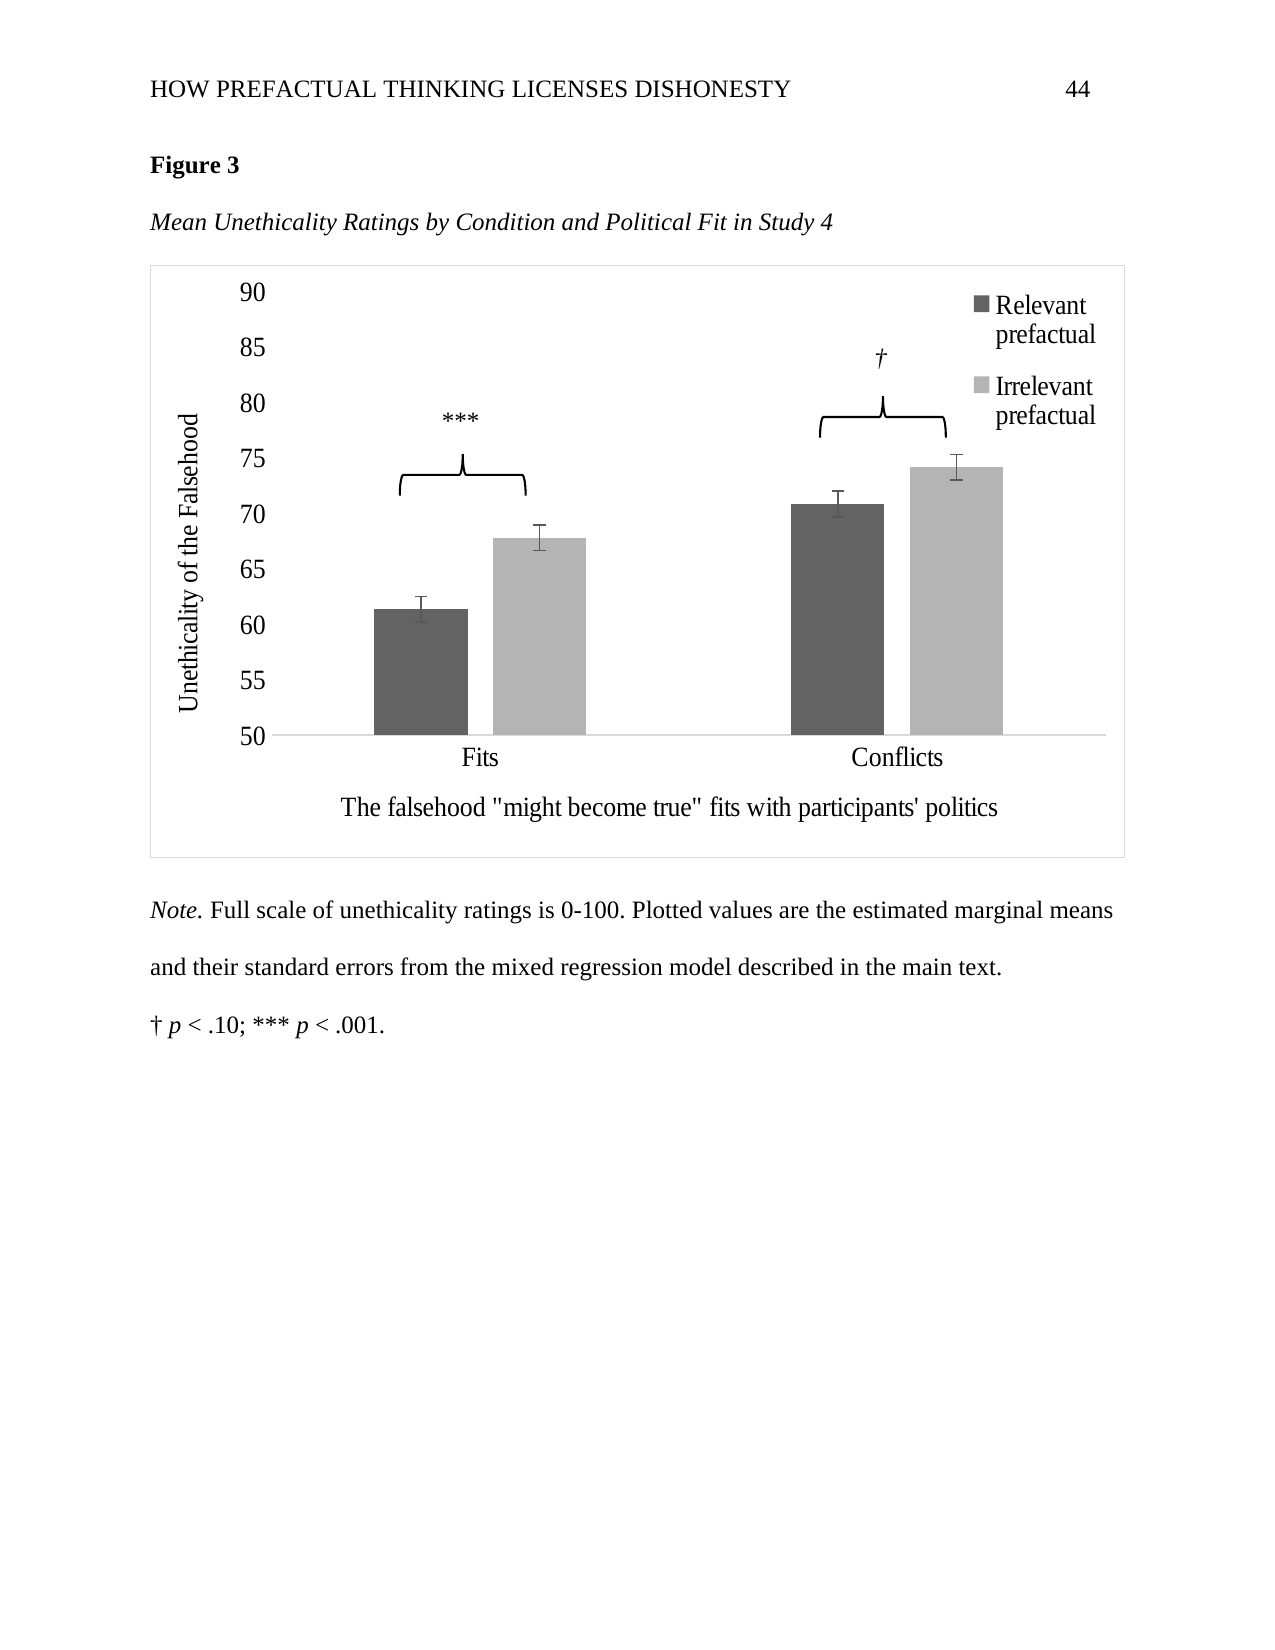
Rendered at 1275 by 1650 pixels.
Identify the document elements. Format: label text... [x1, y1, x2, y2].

text Note. Full scale of unethicality ratings is 0-100. Plotted values are the estimated marginal means and their standard errors from the mixed regression model described in the main text. [150, 895, 1125, 981]
text Figure 3 [150, 150, 1125, 179]
text † p < .10; *** p < .001. [150, 1010, 1125, 1038]
text Mean Unethicality Ratings by Condition and Political Fit in Study 4 [150, 207, 1125, 236]
